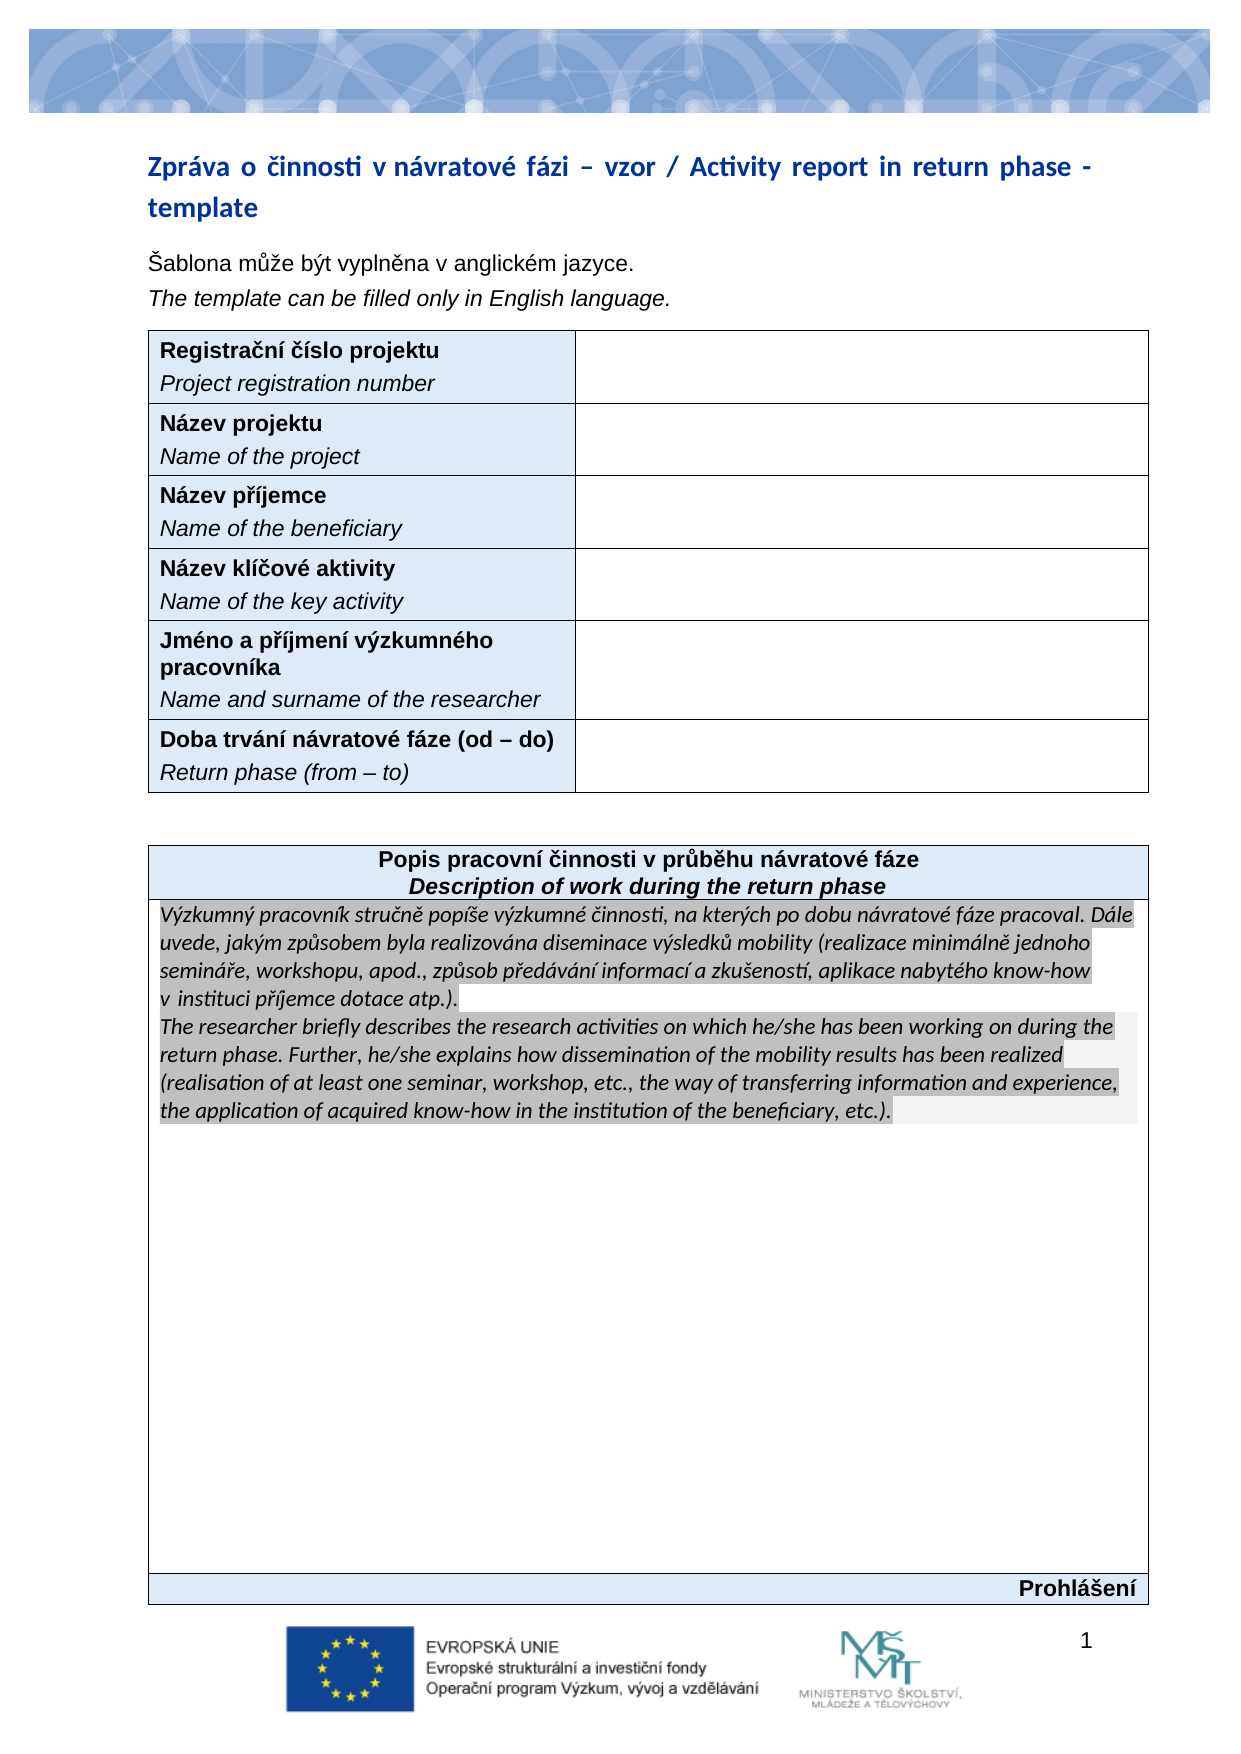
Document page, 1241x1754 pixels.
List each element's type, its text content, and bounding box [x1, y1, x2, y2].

table_cell Název klíčové aktivity Name of the key activity [149, 549, 575, 620]
picture [29, 29, 1211, 113]
table_cell [576, 404, 1148, 475]
table_cell [576, 720, 1148, 792]
table_header [576, 331, 1148, 403]
table_cell [576, 476, 1148, 548]
table_cell [576, 549, 1148, 620]
table_header Popis pracovní činnosti v průběhu návratové fáze Description of work during the return phase [149, 846, 1148, 899]
subtitle Zpráva o činnosti v návratové fázi – vzor / Activity report in return phase - template [148, 148, 1092, 224]
picture [241, 1605, 999, 1754]
table_cell Prohlášení o hospodářské činnosti [149, 1574, 1148, 1604]
table_cell Jméno a příjmení výzkumného pracovníka Name and surname of the researcher [149, 621, 575, 719]
table_cell Výzkumný pracovník stručně popíše výzkumné činnosti, na kterých po dobu návratové fáze pracoval. Dále uvede, jakým způsobem byla realizována diseminace výsledků mobility (realizace minimálně jednoho semináře, workshopu, apod., způsob předávání informací a zkušeností, aplikace nabytého know-how v instituci příjemce dotace atp.). The researcher briefly describes the research activities on which he/she has been working on during the return phase. Further, he/she explains how dissemination of the mobility results has been realized (realisation of at least one seminar, workshop, etc., the way of transferring information and experience, the application of acquired know-how in the institution of the beneficiary, etc.). [149, 900, 1148, 1572]
table_cell Název příjemce Name of the beneficiary [149, 476, 575, 548]
table_cell Doba trvání návratové fáze (od – do) Return phase (from – to) [149, 720, 575, 792]
text The template can be filled only in English language. [148, 285, 1092, 311]
table_cell Název projektu Name of the project [149, 404, 575, 475]
table_header Registrační číslo projektu Project registration number [149, 331, 575, 403]
text Šablona může být vyplněna v anglickém jazyce. [148, 250, 1092, 277]
table_cell [576, 621, 1148, 719]
